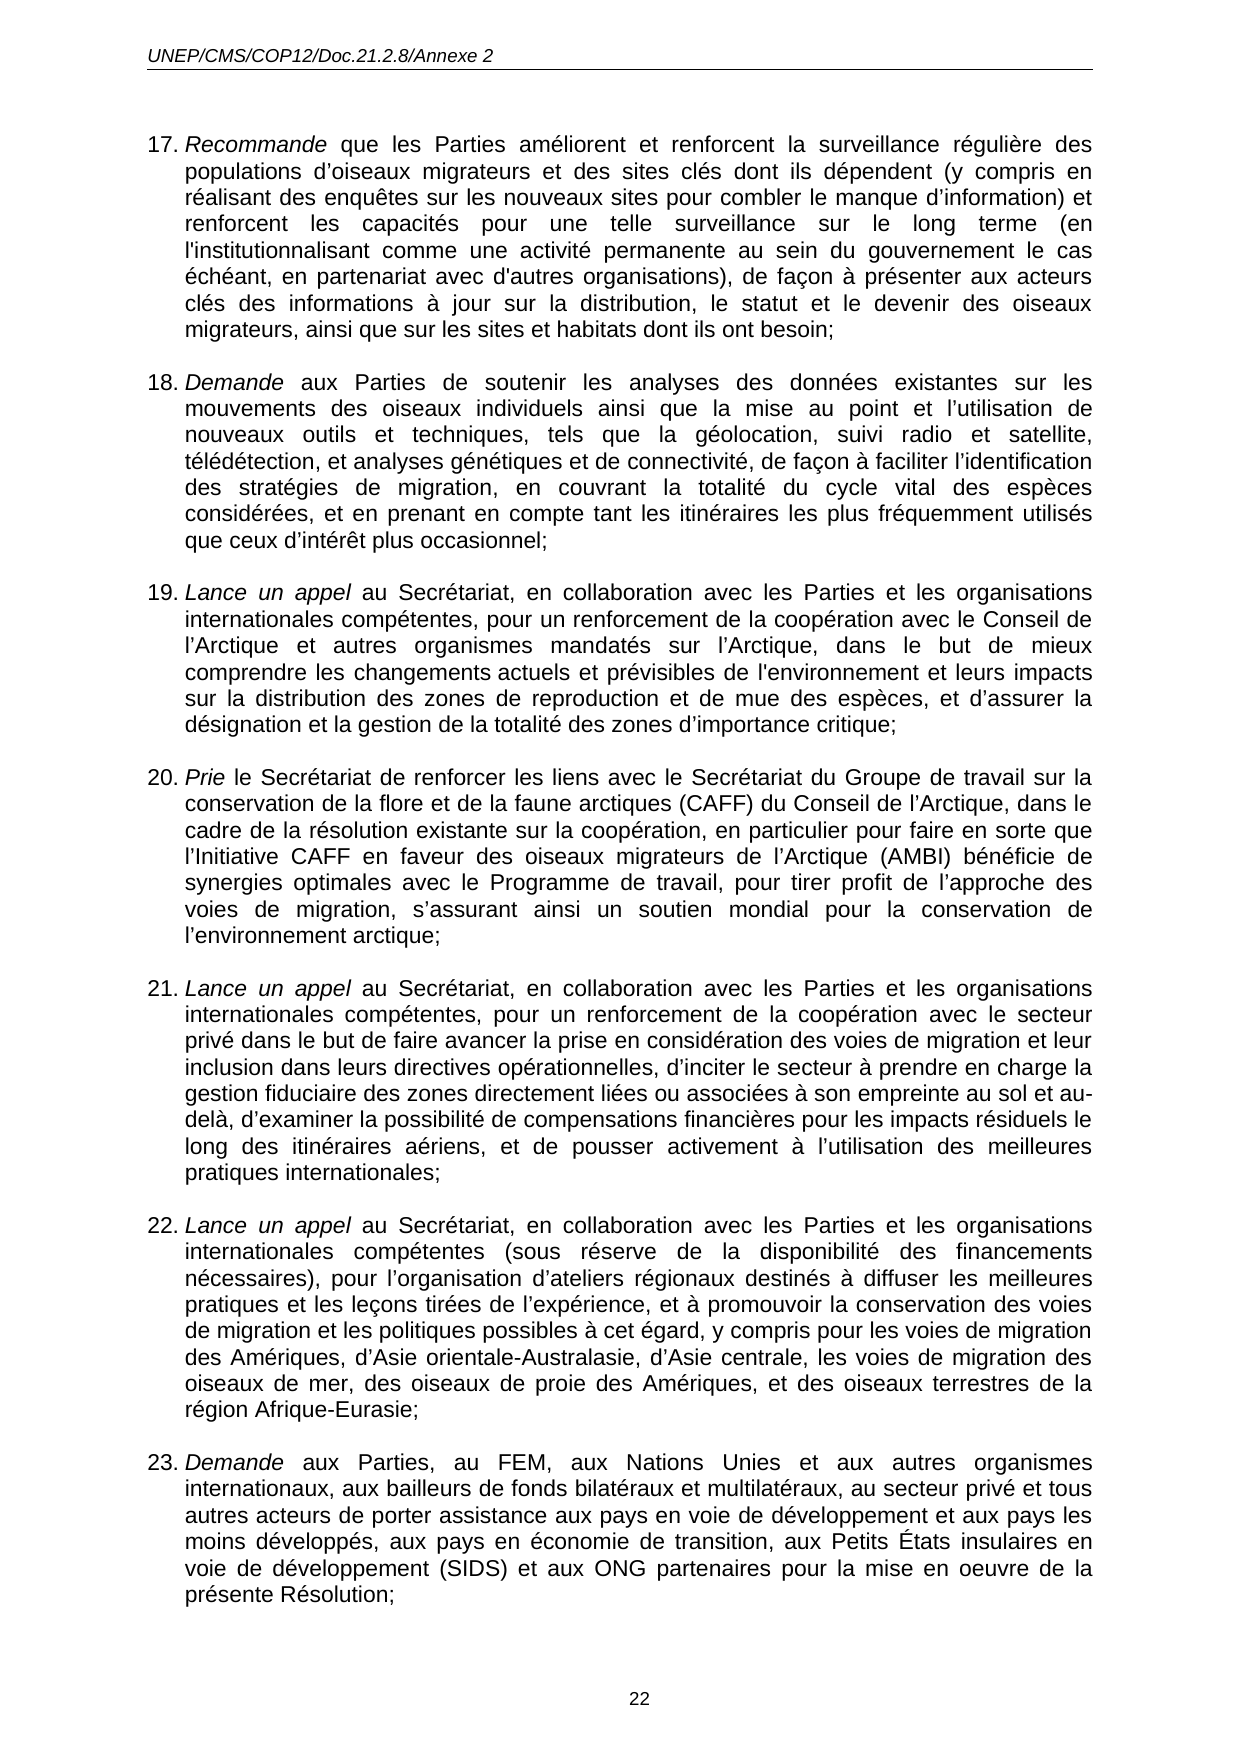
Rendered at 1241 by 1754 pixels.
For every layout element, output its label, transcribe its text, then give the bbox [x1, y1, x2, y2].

list Demande aux Parties, au FEM, aux Nations Unies et aux autres organismes internationaux, aux bailleurs de fonds bilatéraux et multilatéraux, au secteur privé et tous autres acteurs de porter assistance aux pays en voie de développement et aux pays les moins développés, aux pays en économie de transition, aux Petits États insulaires en voie de développement (SIDS) et aux ONG partenaires pour la mise en oeuvre de la présente Résolution; [147, 1449, 1093, 1607]
list Lance un appel au Secrétariat, en collaboration avec les Parties et les organisations internationales compétentes, pour un renforcement de la coopération avec le Conseil de l’Arctique et autres organismes mandatés sur l’Arctique, dans le but de mieux comprendre les changements actuels et prévisibles de l'environnement et leurs impacts sur la distribution des zones de reproduction et de mue des espèces, et d’assurer la désignation et la gestion de la totalité des zones d’importance critique; [147, 579, 1093, 737]
list Lance un appel au Secrétariat, en collaboration avec les Parties et les organisations internationales compétentes (sous réserve de la disponibilité des financements nécessaires), pour l’organisation d’ateliers régionaux destinés à diffuser les meilleures pratiques et les leçons tirées de l’expérience, et à promouvoir la conservation des voies de migration et les politiques possibles à cet égard, y compris pour les voies de migration des Amériques, d’Asie orientale-Australasie, d’Asie centrale, les voies de migration des oiseaux de mer, des oiseaux de proie des Amériques, et des oiseaux terrestres de la région Afrique-Eurasie; [147, 1212, 1093, 1423]
list Recommande que les Parties améliorent et renforcent la surveillance régulière des populations d’oiseaux migrateurs et des sites clés dont ils dépendent (y compris en réalisant des enquêtes sur les nouveaux sites pour combler le manque d’information) et renforcent les capacités pour une telle surveillance sur le long terme (en l'institutionnalisant comme une activité permanente au sein du gouvernement le cas échéant, en partenariat avec d'autres organisations), de façon à présenter aux acteurs clés des informations à jour sur la distribution, le statut et le devenir des oiseaux migrateurs, ainsi que sur les sites et habitats dont ils ont besoin; [147, 131, 1093, 342]
list Prie le Secrétariat de renforcer les liens avec le Secrétariat du Groupe de travail sur la conservation de la flore et de la faune arctiques (CAFF) du Conseil de l’Arctique, dans le cadre de la résolution existante sur la coopération, en particulier pour faire en sorte que l’Initiative CAFF en faveur des oiseaux migrateurs de l’Arctique (AMBI) bénéficie de synergies optimales avec le Programme de travail, pour tirer profit de l’approche des voies de migration, s’assurant ainsi un soutien mondial pour la conservation de l’environnement arctique; [147, 764, 1093, 948]
list Lance un appel au Secrétariat, en collaboration avec les Parties et les organisations internationales compétentes, pour un renforcement de la coopération avec le secteur privé dans le but de faire avancer la prise en considération des voies de migration et leur inclusion dans leurs directives opérationnelles, d’inciter le secteur à prendre en charge la gestion fiduciaire des zones directement liées ou associées à son empreinte au sol et au-delà, d’examiner la possibilité de compensations financières pour les impacts résiduels le long des itinéraires aériens, et de pousser activement à l’utilisation des meilleures pratiques internationales; [147, 975, 1093, 1186]
list Demande aux Parties de soutenir les analyses des données existantes sur les mouvements des oiseaux individuels ainsi que la mise au point et l’utilisation de nouveaux outils et techniques, tels que la géolocation, suivi radio et satellite, télédétection, et analyses génétiques et de connectivité, de façon à faciliter l’identification des stratégies de migration, en couvrant la totalité du cycle vital des espèces considérées, et en prenant en compte tant les itinéraires les plus fréquemment utilisés que ceux d’intérêt plus occasionnel; [147, 368, 1093, 553]
